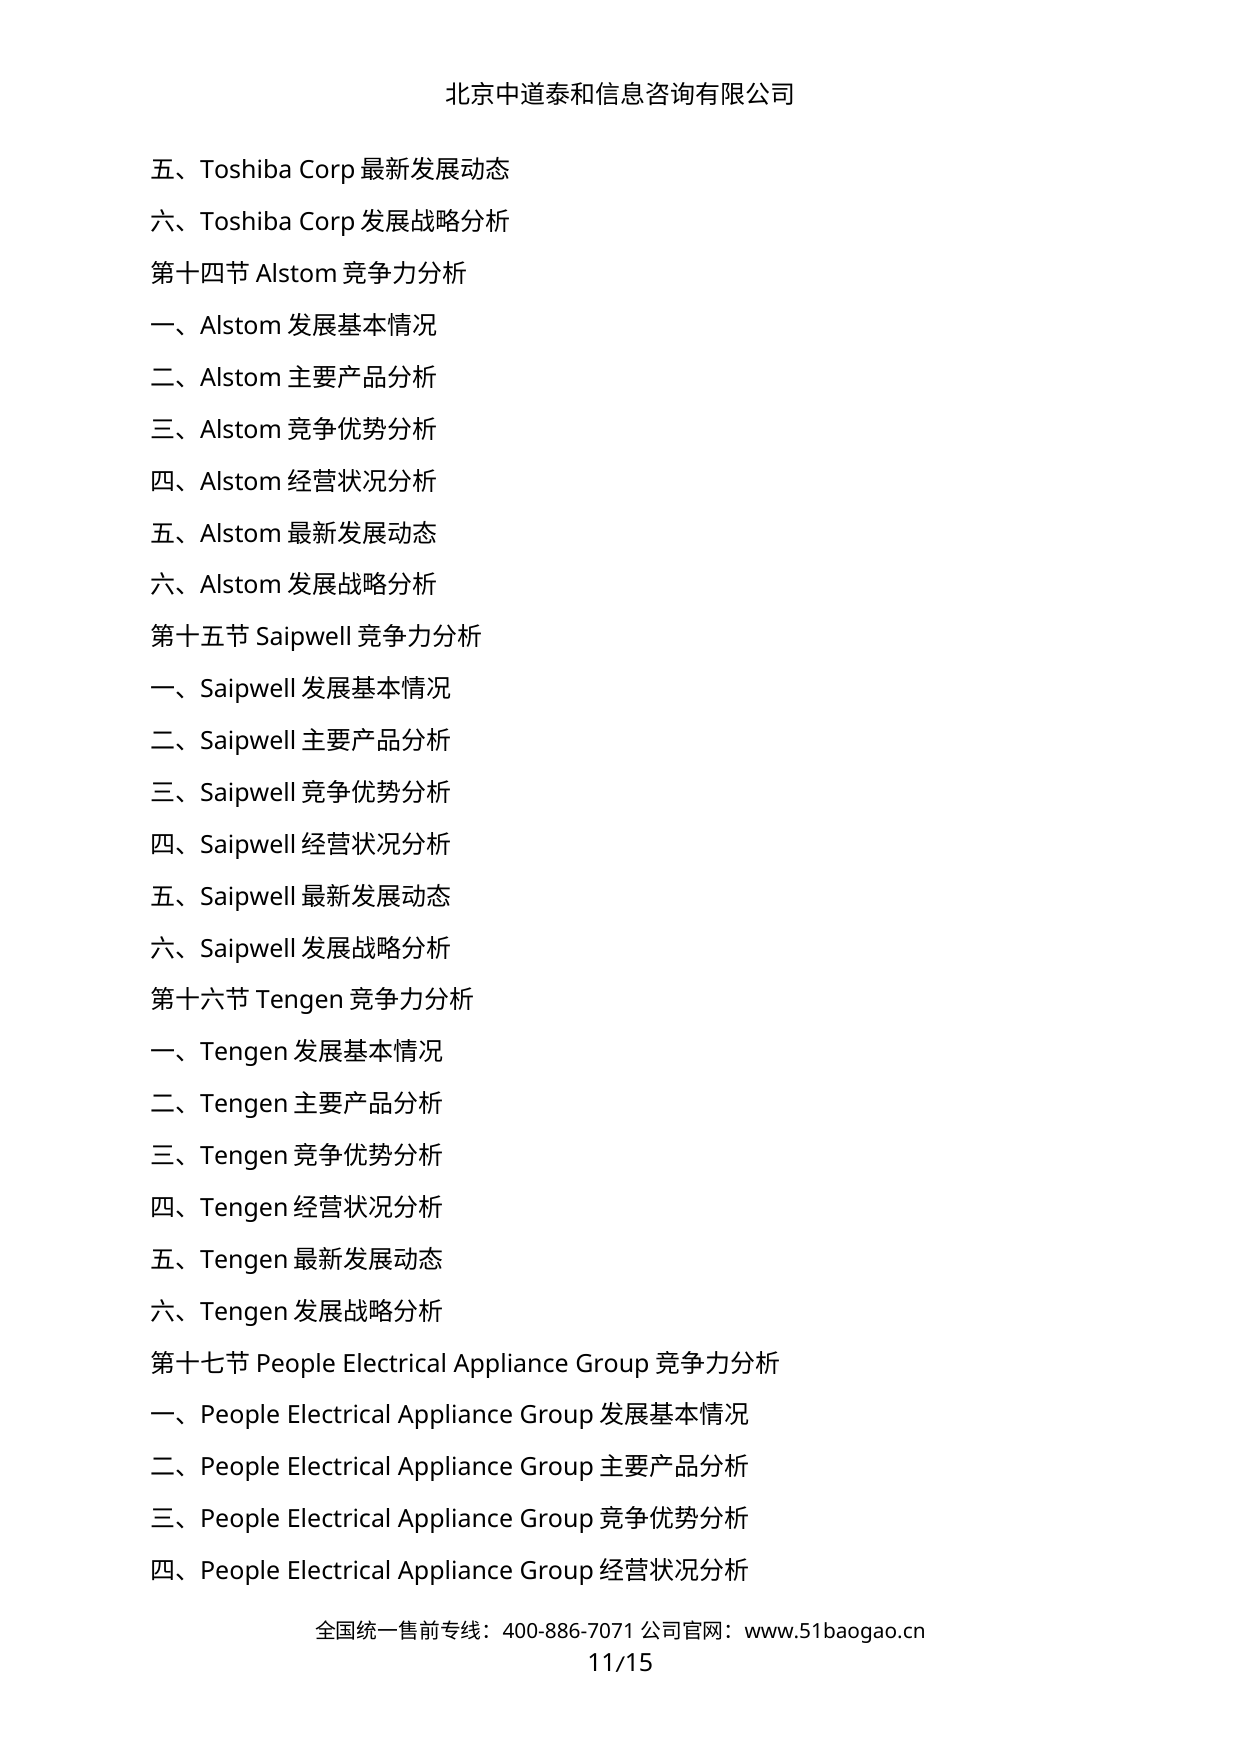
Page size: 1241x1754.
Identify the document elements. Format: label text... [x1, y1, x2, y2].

text 二、Saipwell主要产品分析 [150, 721, 1090, 757]
text 第十五节 Saipwell竞争力分析 [150, 617, 1090, 653]
text 第十六节 Tengen竞争力分析 [150, 980, 1090, 1016]
text 三、Alstom竞争优势分析 [150, 409, 1090, 446]
text 一、People Electrical Appliance Group发展基本情况 [150, 1395, 1090, 1431]
text 三、Saipwell竞争优势分析 [150, 772, 1090, 809]
text 二、People Electrical Appliance Group主要产品分析 [150, 1447, 1090, 1483]
text 一、Alstom发展基本情况 [150, 306, 1090, 342]
text 五、Tengen最新发展动态 [150, 1239, 1090, 1276]
text 四、Saipwell经营状况分析 [150, 824, 1090, 861]
text 六、Saipwell发展战略分析 [150, 928, 1090, 964]
text 一、Saipwell发展基本情况 [150, 669, 1090, 705]
text 五、Toshiba Corp最新发展动态 [150, 150, 1090, 186]
text 三、People Electrical Appliance Group竞争优势分析 [150, 1499, 1090, 1535]
text 一、Tengen发展基本情况 [150, 1032, 1090, 1068]
text 五、Saipwell最新发展动态 [150, 876, 1090, 912]
text 二、Tengen主要产品分析 [150, 1084, 1090, 1120]
text 二、Alstom主要产品分析 [150, 357, 1090, 394]
text 六、Toshiba Corp发展战略分析 [150, 202, 1090, 238]
text 四、People Electrical Appliance Group经营状况分析 [150, 1551, 1090, 1587]
text 四、Tengen经营状况分析 [150, 1187, 1090, 1224]
text 六、Alstom发展战略分析 [150, 565, 1090, 601]
text 四、Alstom经营状况分析 [150, 461, 1090, 497]
text 第十七节 People Electrical Appliance Group竞争力分析 [150, 1343, 1090, 1379]
text 第十四节 Alstom竞争力分析 [150, 254, 1090, 290]
text 五、Alstom最新发展动态 [150, 513, 1090, 549]
text 三、Tengen竞争优势分析 [150, 1136, 1090, 1172]
text 六、Tengen发展战略分析 [150, 1291, 1090, 1327]
